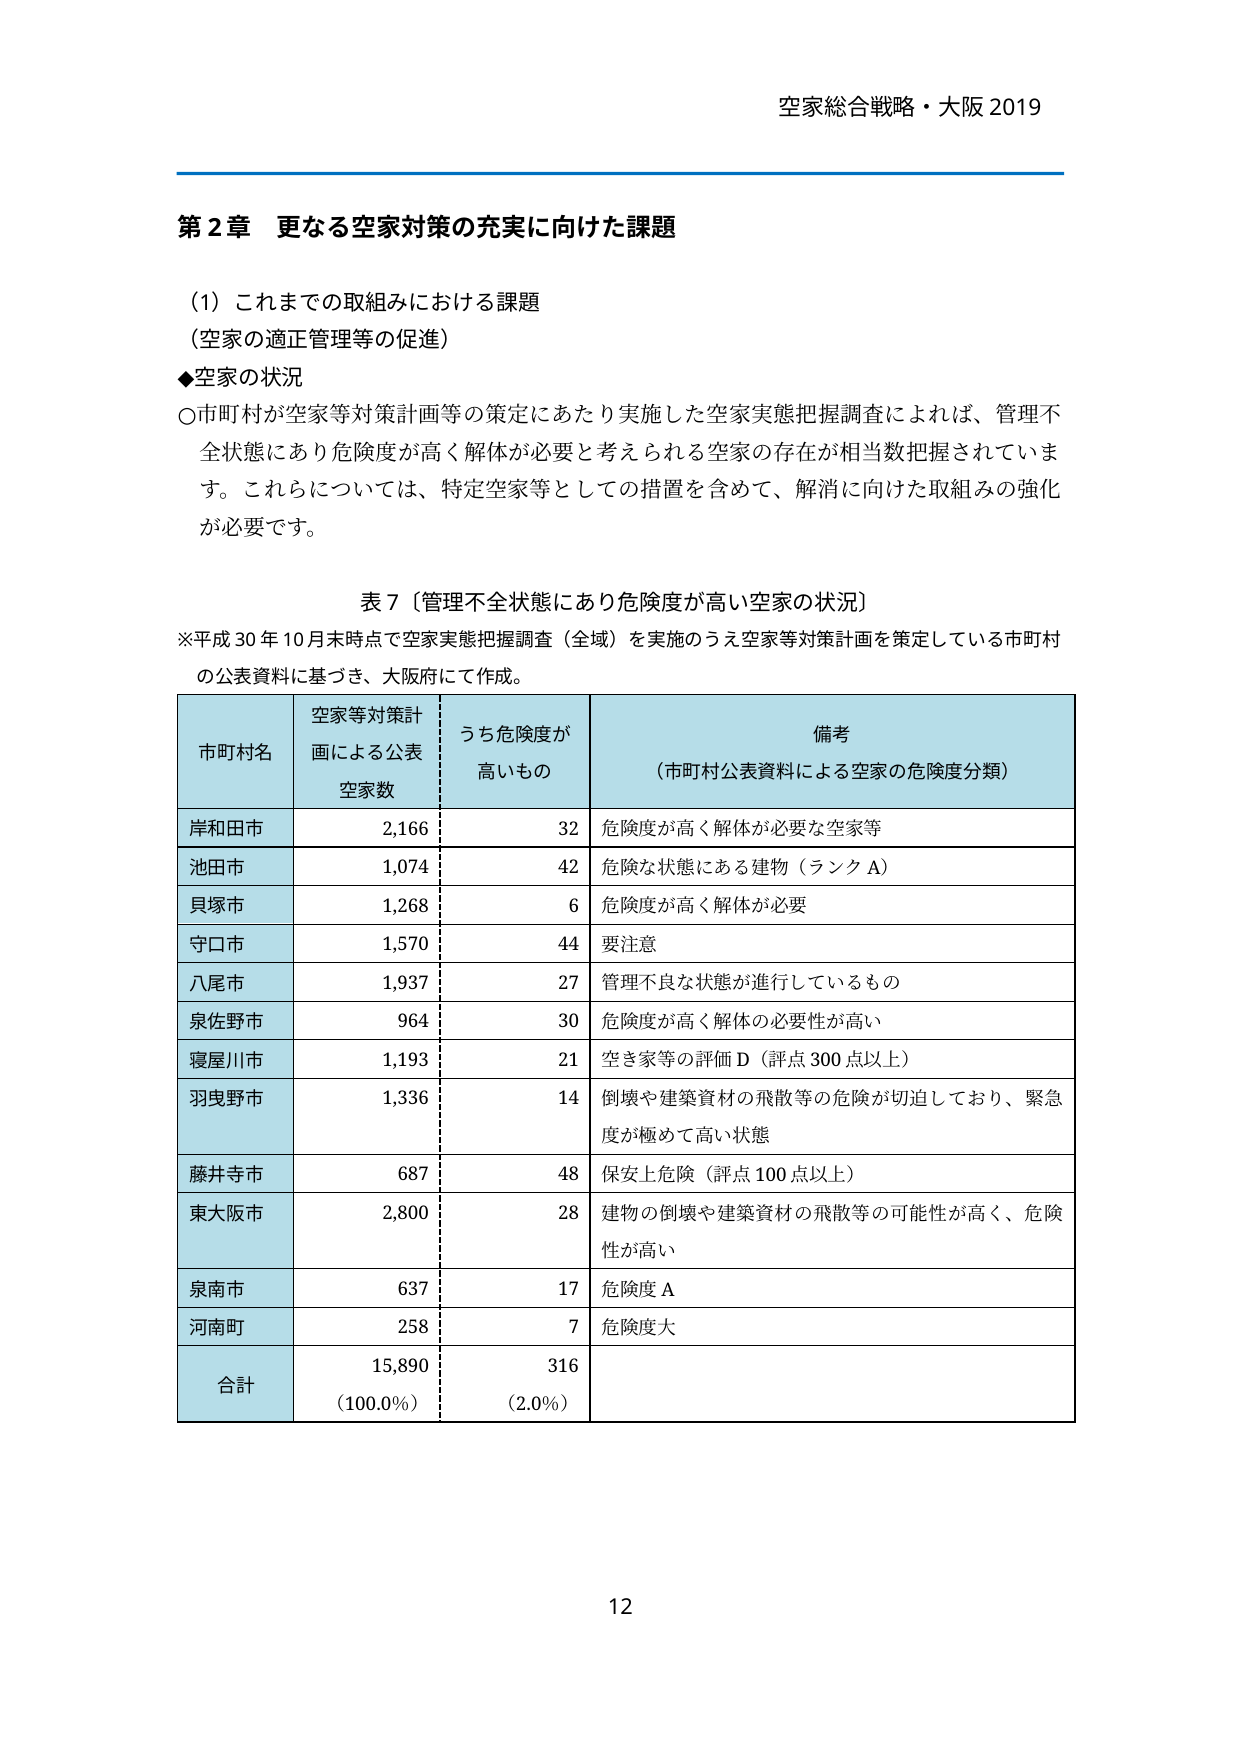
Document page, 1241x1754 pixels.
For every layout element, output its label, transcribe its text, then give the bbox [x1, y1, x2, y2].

table_cell 空き家等の評価D（評点300点以上） [591, 1040, 1074, 1078]
table_cell 2,800 [294, 1193, 440, 1268]
subtitle （1）これまでの取組みにおける課題 [177, 282, 1063, 319]
table_cell 管理不良な状態が進行しているもの [591, 963, 1074, 1001]
table_cell 危険な状態にある建物（ランクA） [591, 848, 1074, 885]
table_cell 964 [294, 1002, 440, 1039]
table_cell 32 [440, 809, 589, 846]
table_cell 1,268 [294, 886, 440, 923]
table_cell 危険度が高く解体が必要 [591, 886, 1074, 923]
table_cell 守口市 [178, 925, 293, 962]
table_cell [591, 1346, 1074, 1421]
table_cell 1,336 [294, 1079, 440, 1154]
table_cell 1,937 [294, 963, 440, 1001]
table_cell 泉佐野市 [178, 1002, 293, 1039]
table_cell 14 [440, 1079, 589, 1154]
table_cell 建物の倒壊や建築資材の飛散等の可能性が高く、危険性が高い [591, 1193, 1074, 1268]
table_cell 42 [440, 848, 589, 885]
table_header うち危険度が高いもの [440, 695, 589, 808]
table_cell 保安上危険（評点100点以上） [591, 1155, 1074, 1192]
table_cell 7 [440, 1308, 589, 1345]
table_cell 30 [440, 1002, 589, 1039]
table_cell 危険度A [591, 1269, 1074, 1307]
table_cell 28 [440, 1193, 589, 1268]
table_header 市町村名 [178, 695, 293, 808]
table_cell 要注意 [591, 925, 1074, 962]
table_cell 危険度が高く解体が必要な空家等 [591, 809, 1074, 846]
table_cell 泉南市 [178, 1269, 293, 1307]
table_cell 15,890 （100.0％） [294, 1346, 440, 1421]
table_cell 1,193 [294, 1040, 440, 1078]
table_cell 池田市 [178, 848, 293, 885]
table_cell 1,074 [294, 848, 440, 885]
text ○市町村が空家等対策計画等の策定にあたり実施した空家実態把握調査によれば、管理不全状態にあり危険度が高く解体が必要と考えられる空家の存在が相当数把握されています。これらについては、特定空家等としての措置を含めて、解消に向けた取組みの強化が必要です。 [177, 394, 1063, 544]
table_cell 2,166 [294, 809, 440, 846]
table_cell 河南町 [178, 1308, 293, 1345]
table_cell 危険度が高く解体の必要性が高い [591, 1002, 1074, 1039]
table_cell 27 [440, 963, 589, 1001]
table_cell 八尾市 [178, 963, 293, 1001]
table_cell 44 [440, 925, 589, 962]
table_cell 危険度大 [591, 1308, 1074, 1345]
table_header 空家等対策計画による公表空家数 [294, 695, 440, 808]
table_cell 合計 [178, 1346, 293, 1421]
subtitle 第2章 更なる空家対策の充実に向けた課題 [177, 207, 1063, 244]
text ※平成30年10月末時点で空家実態把握調査（全域）を実施のうえ空家等対策計画を策定している市町村の公表資料に基づき、大阪府にて作成。 [177, 619, 1063, 694]
text ◆空家の状況 [177, 357, 1063, 394]
table_cell 6 [440, 886, 589, 923]
table_cell 岸和田市 [178, 809, 293, 846]
table_cell 637 [294, 1269, 440, 1307]
table_cell 倒壊や建築資材の飛散等の危険が切迫しており、緊急度が極めて高い状態 [591, 1079, 1074, 1154]
table_cell 316 （2.0％） [440, 1346, 589, 1421]
table_cell 貝塚市 [178, 886, 293, 923]
table_cell 1,570 [294, 925, 440, 962]
table_cell 21 [440, 1040, 589, 1078]
table_cell 東大阪市 [178, 1193, 293, 1268]
text 表7〔管理不全状態にあり危険度が高い空家の状況〕 [177, 582, 1063, 619]
text （空家の適正管理等の促進） [177, 319, 1063, 357]
table_cell 17 [440, 1269, 589, 1307]
table_header 備考 （市町村公表資料による空家の危険度分類） [591, 695, 1074, 808]
table_cell 羽曳野市 [178, 1079, 293, 1154]
table_cell 687 [294, 1155, 440, 1192]
table_cell 藤井寺市 [178, 1155, 293, 1192]
table_cell 寝屋川市 [178, 1040, 293, 1078]
table_cell 48 [440, 1155, 589, 1192]
table_cell 258 [294, 1308, 440, 1345]
